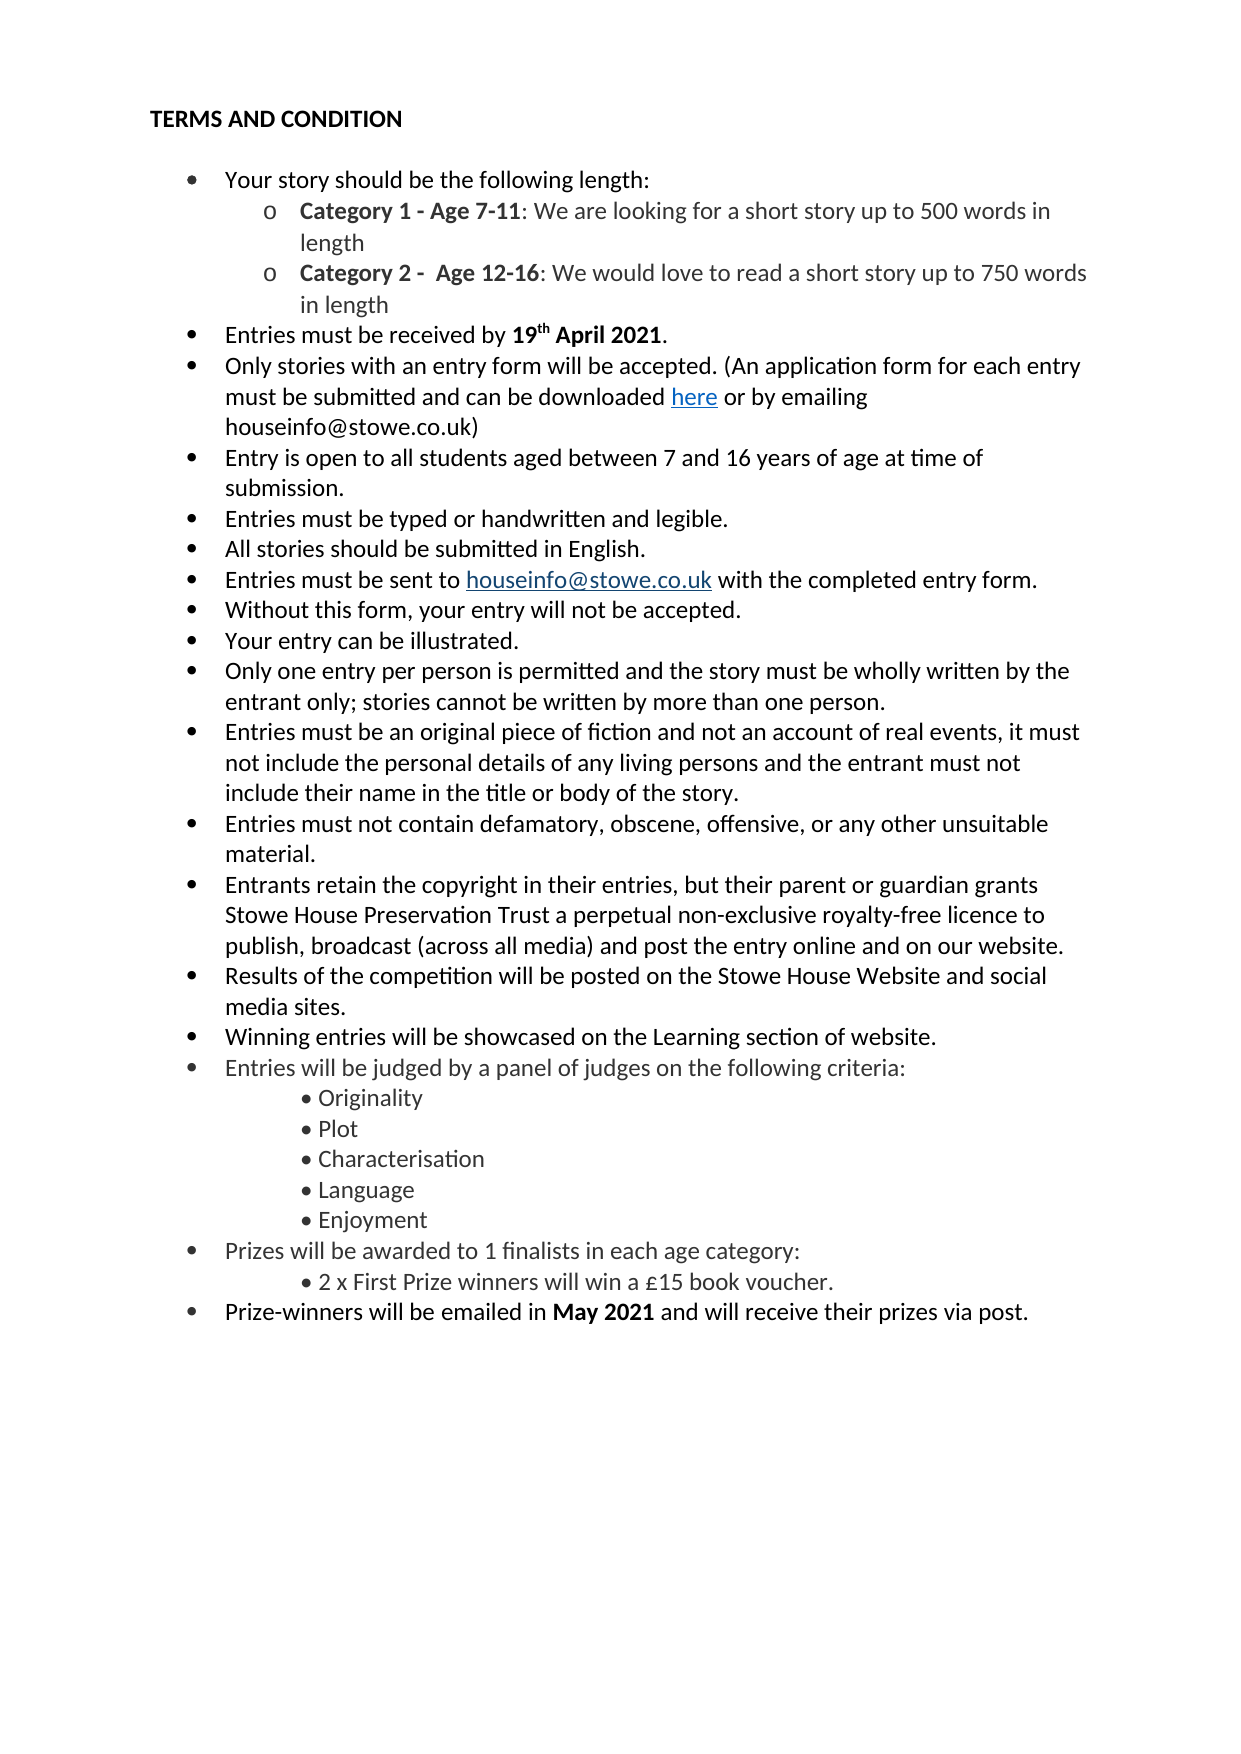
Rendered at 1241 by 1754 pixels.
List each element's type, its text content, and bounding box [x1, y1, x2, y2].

list Entrants retain the copyright in their entries, but their parent or guardian grants Stowe House Preservation Trust a perpetual non-exclusive royalty-free licence to publish, broadcast (across all media) and post the entry online and on our website. [187, 869, 1090, 961]
list Entry is open to all students aged between 7 and 16 years of age at time of submission. [187, 442, 1090, 503]
list Your story should be the following length: [187, 164, 1090, 195]
list Entries must be typed or handwritten and legible. [187, 503, 1090, 533]
list Category 1 - Age 7-11: We are looking for a short story up to 500 words in length [262, 195, 1090, 257]
list Prizes will be awarded to 1 finalists in each age category: [187, 1235, 1090, 1266]
text • Language [300, 1174, 1090, 1205]
text • Characterisation [300, 1144, 1090, 1174]
list Without this form, your entry will not be accepted. [187, 594, 1090, 625]
list Results of the competition will be posted on the Stowe House Website and social media sites. [187, 961, 1090, 1022]
list Entries must be an original piece of fiction and not an account of real events, it must not include the personal details of any living persons and the entrant must not include their name in the title or body of the story. [187, 716, 1090, 808]
list Entries must not contain defamatory, obscene, offensive, or any other unsuitable material. [187, 808, 1090, 869]
list All stories should be submitted in English. [187, 533, 1090, 564]
list Only one entry per person is permitted and the story must be wholly written by the entrant only; stories cannot be written by more than one person. [187, 655, 1090, 716]
list Entries will be judged by a panel of judges on the following criteria: [187, 1052, 1090, 1083]
list Prize-winners will be emailed in May 2021 and will receive their prizes via post. [187, 1296, 1090, 1327]
list Category 2 - Age 12-16: We would love to read a short story up to 750 words in length [262, 257, 1090, 319]
list Your entry can be illustrated. [187, 625, 1090, 655]
list Entries must be sent to houseinfo@stowe.co.uk with the completed entry form. [187, 564, 1090, 594]
text • Enjoyment [300, 1205, 1090, 1235]
text • Plot [300, 1113, 1090, 1144]
list Entries must be received by 19th April 2021. [187, 319, 1090, 350]
list Winning entries will be showcased on the Learning section of website. [187, 1022, 1090, 1052]
text • 2 x First Prize winners will win a £15 book voucher. [187, 1266, 1090, 1296]
text TERMS AND CONDITION [150, 103, 1090, 134]
text • Originality [300, 1083, 1090, 1113]
list Only stories with an entry form will be accepted. (An application form for each entry must be submitted and can be downloaded here or by emailing houseinfo@stowe.co.uk) [187, 350, 1090, 442]
